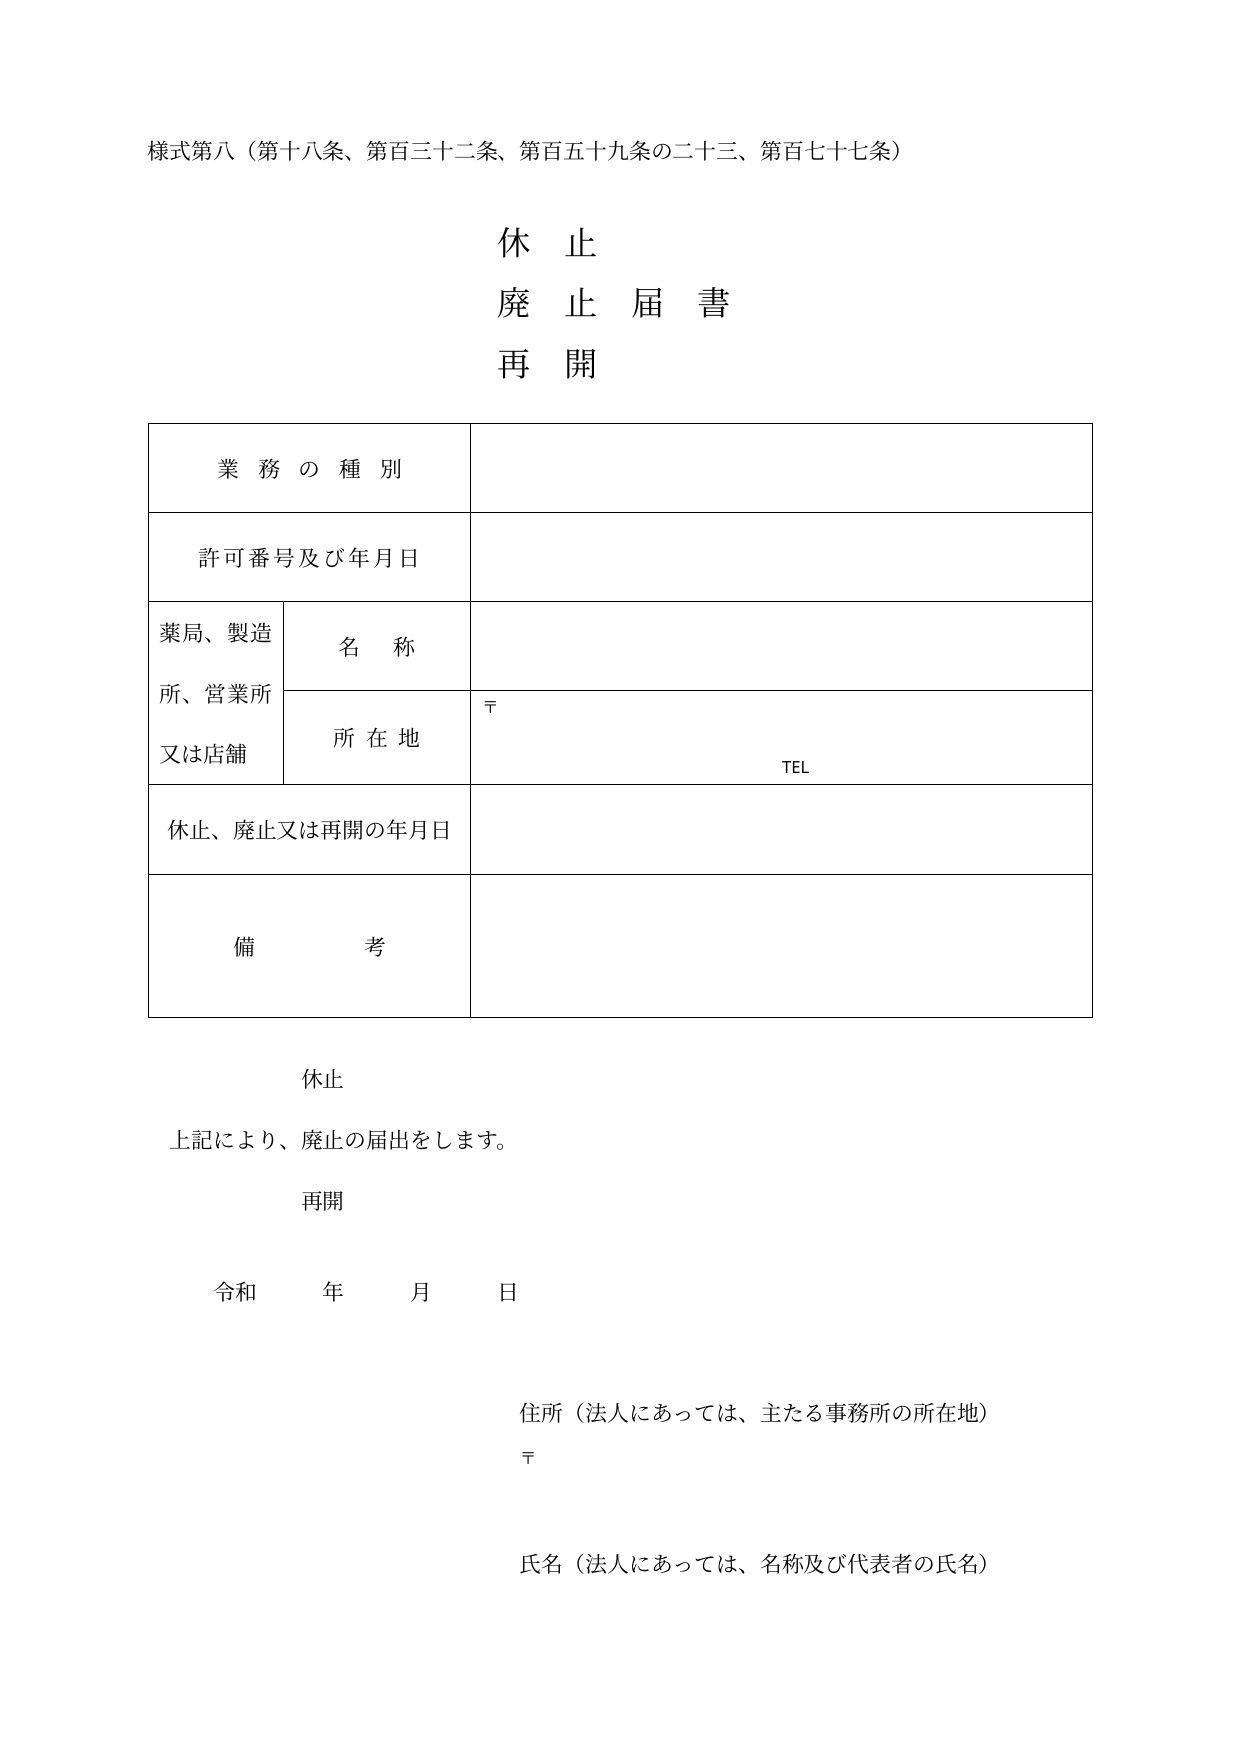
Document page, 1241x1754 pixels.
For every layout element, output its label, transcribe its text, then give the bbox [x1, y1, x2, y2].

text 〒 [148, 1442, 1092, 1472]
text 令和 年 月 日 [148, 1260, 1092, 1321]
table_cell 薬局、製造所、営業所又は店舗 [149, 602, 283, 784]
text 氏名（法人にあっては、名称及び代表者の氏名） [148, 1533, 1092, 1594]
text 上記により、廃止の届出をします。 [148, 1109, 1092, 1169]
table_cell 備考 [149, 875, 470, 1017]
text 廃 止 届 書 [148, 271, 1092, 332]
text 再 開 [148, 332, 1092, 392]
table_header 業務の種別 [149, 424, 470, 512]
text 再開 [148, 1169, 1092, 1230]
table_header [471, 424, 1092, 512]
table_cell 所在地 [284, 691, 470, 784]
table_cell 〒 TEL [471, 691, 1092, 784]
table_cell 許可番号及び年月日 [149, 513, 470, 601]
table_cell [471, 785, 1092, 874]
text 様式第八（第十八条、第百三十二条、第百五十九条の二十三、第百七十七条） [148, 119, 1092, 180]
table_cell [471, 602, 1092, 690]
table_cell [471, 513, 1092, 601]
text 住所（法人にあっては、主たる事務所の所在地） [148, 1382, 1092, 1442]
table_cell 名称 [284, 602, 470, 690]
text 休 止 [148, 210, 1092, 271]
table_cell 休止、廃止又は再開の年月日 [149, 785, 470, 874]
text 休止 [148, 1048, 1092, 1109]
table_cell [471, 875, 1092, 1017]
